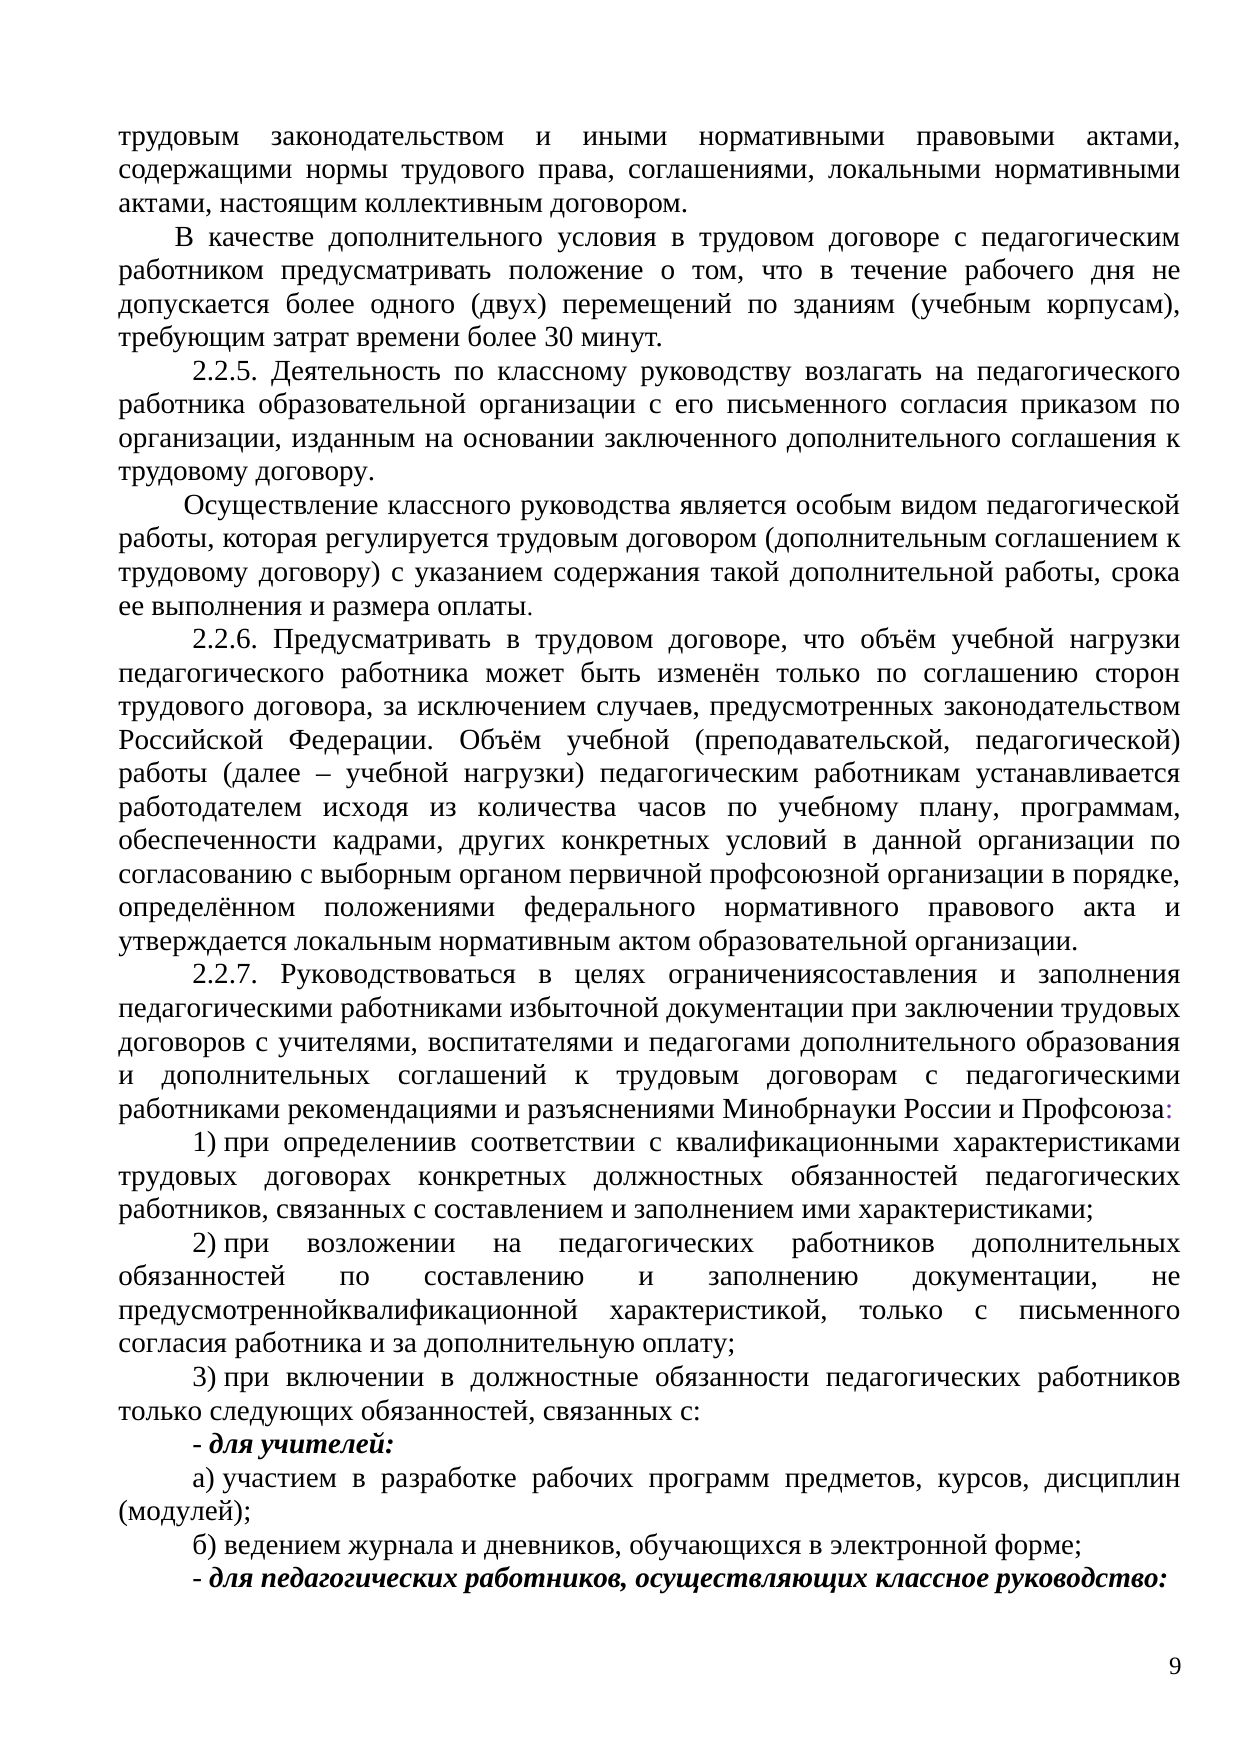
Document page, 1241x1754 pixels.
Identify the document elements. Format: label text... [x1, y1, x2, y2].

text 2.2.5. Деятельность по классному руководству возлагать на педагогического работника образовательной организации с его письменного согласия приказом по организации, изданным на основании заключенного дополнительного соглашения к трудовому договору. [118, 353, 1181, 487]
text 2) при возложении на педагогических работников дополнительных обязанностей по составлению и заполнению документации, не предусмотреннойквалификационной характеристикой, только с письменного согласия работника и за дополнительную оплату; [118, 1225, 1181, 1359]
text - для педагогических работников, осуществляющих классное руководство: [118, 1560, 1181, 1594]
text 2.2.7. Руководствоваться в целях ограничениясоставления и заполнения педагогическими работниками избыточной документации при заключении трудовых договоров с учителями, воспитателями и педагогами дополнительного образования и дополнительных соглашений к трудовым договорам с педагогическими работниками рекомендациями и разъяснениями Минобрнауки России и Профсоюза: [118, 957, 1181, 1124]
text 1) при определениив соответствии с квалификационными характеристиками трудовых договорах конкретных должностных обязанностей педагогических работников, связанных с составлением и заполнением ими характеристиками; [118, 1124, 1181, 1225]
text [118, 118, 1181, 219]
text Осуществление классного руководства является особым видом педагогической работы, которая регулируется трудовым договором (дополнительным соглашением к трудовому договору) с указанием содержания такой дополнительной работы, срока ее выполнения и размера оплаты. [118, 487, 1181, 621]
text 3) при включении в должностные обязанности педагогических работников только следующих обязанностей, связанных с: [118, 1359, 1181, 1426]
text а) участием в разработке рабочих программ предметов, курсов, дисциплин (модулей); [118, 1460, 1181, 1527]
text б) ведением журнала и дневников, обучающихся в электронной форме; [118, 1527, 1181, 1560]
text 2.2.6. Предусматривать в трудовом договоре, что объём учебной нагрузки педагогического работника может быть изменён только по соглашению сторон трудового договора, за исключением случаев, предусмотренных законодательством Российской Федерации. Объём учебной (преподавательской, педагогической) работы (далее – учебной нагрузки) педагогическим работникам устанавливается работодателем исходя из количества часов по учебному плану, программам, обеспеченности кадрами, других конкретных условий в данной организации по согласованию с выборным органом первичной профсоюзной организации в порядке, определённом положениями федерального нормативного правового акта и утверждается локальным нормативным актом образовательной организации. [118, 621, 1181, 957]
text В качестве дополнительного условия в трудовом договоре с педагогическим работником предусматривать положение о том, что в течение рабочего дня не допускается более одного (двух) перемещений по зданиям (учебным корпусам), требующим затрат времени более 30 минут. [118, 219, 1181, 353]
text - для учителей: [118, 1426, 1181, 1460]
